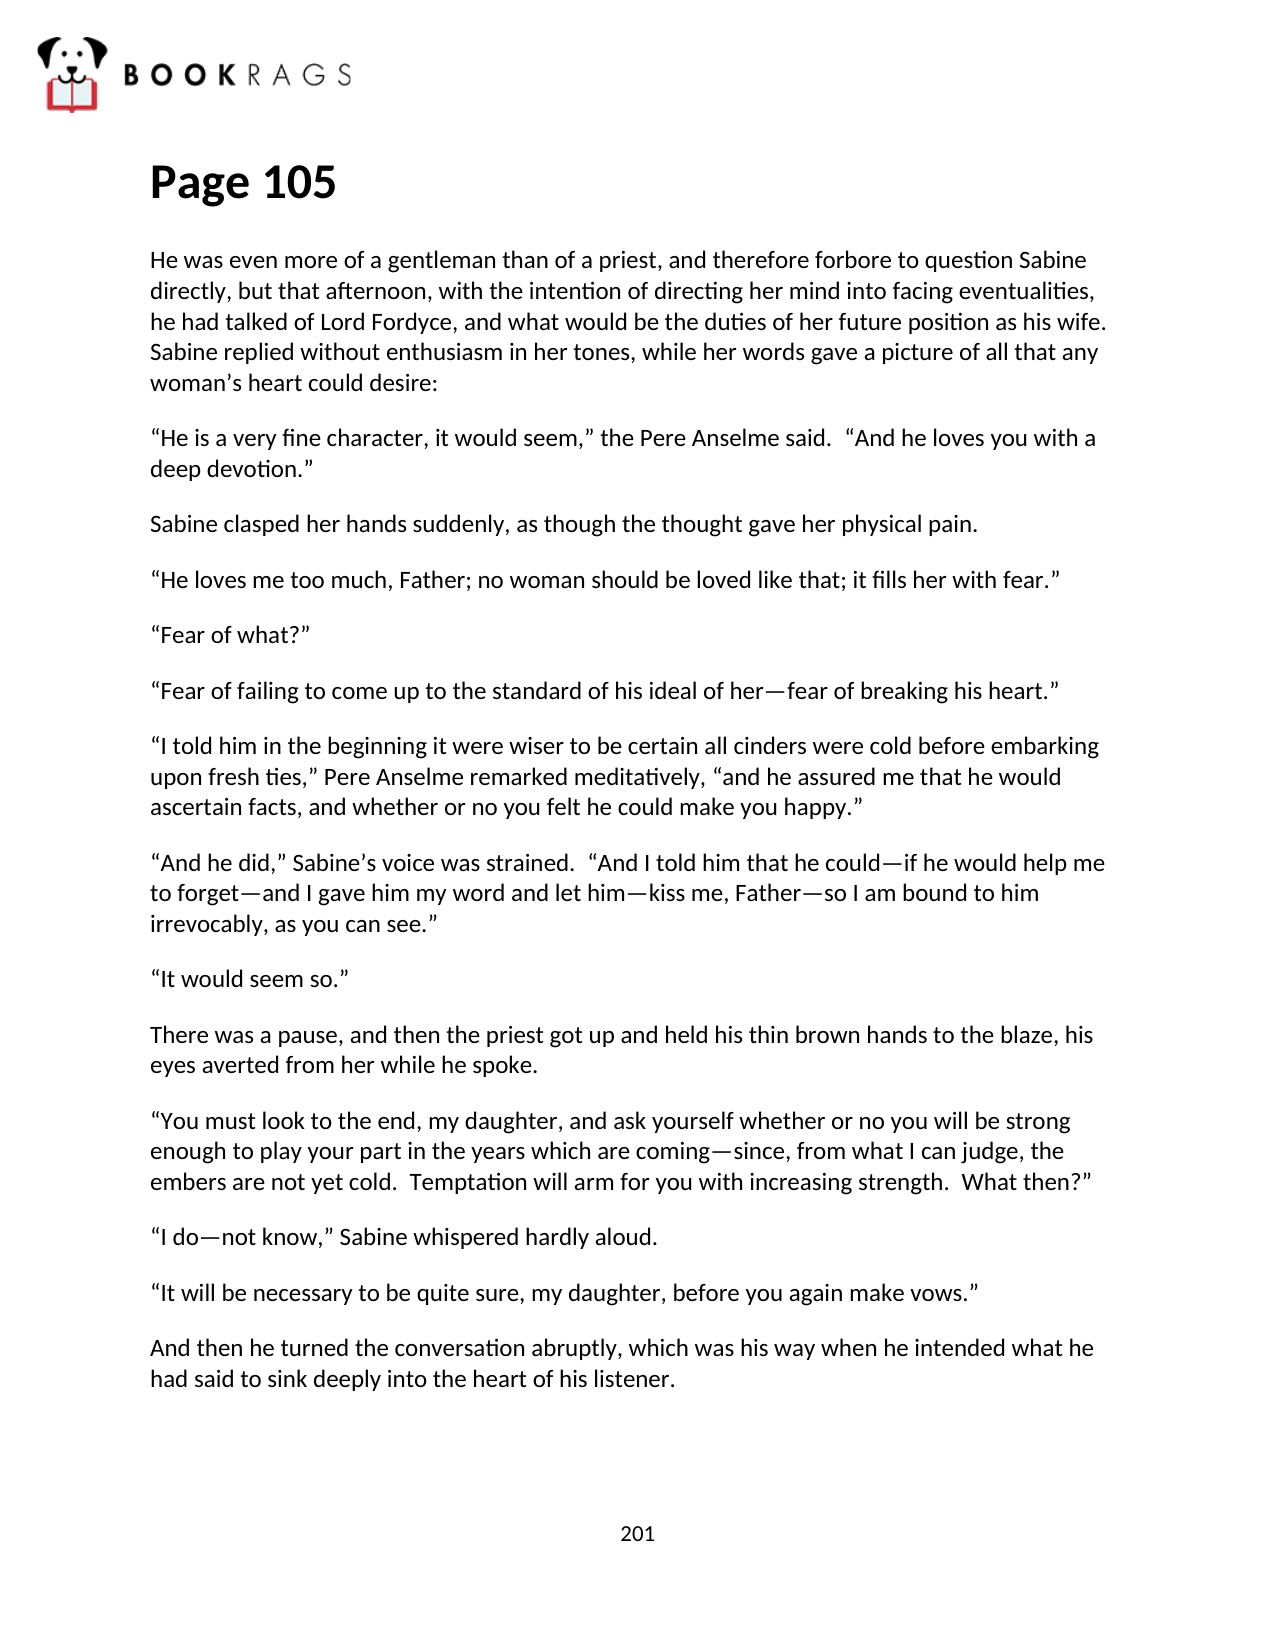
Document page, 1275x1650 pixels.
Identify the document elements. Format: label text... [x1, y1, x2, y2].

text “He loves me too much, Father; no woman should be loved like that; it fills her with fear.” [150, 564, 1125, 594]
text There was a pause, and then the priest got up and held his thin brown hands to the blaze, his eyes averted from her while he spoke. [150, 1019, 1125, 1080]
text “And he did,” Sabine’s voice was strained. “And I told him that he could—­if he would help me to forget—­and I gave him my word and let him—­kiss me, Father—­so I am bound to him irrevocably, as you can see.” [150, 847, 1125, 938]
text Sabine clasped her hands suddenly, as though the thought gave her physical pain. [150, 508, 1125, 539]
text “I do—­not know,” Sabine whispered hardly aloud. [150, 1222, 1125, 1252]
text “He is a very fine character, it would seem,” the Pere Anselme said. “And he loves you with a deep devotion.” [150, 422, 1125, 483]
text “Fear of what?” [150, 619, 1125, 650]
text “It will be necessary to be quite sure, my daughter, before you again make vows.” [150, 1277, 1125, 1308]
text And then he turned the conversation abruptly, which was his way when he intended what he had said to sink deeply into the heart of his listener. [150, 1333, 1125, 1394]
text “I told him in the beginning it were wiser to be certain all cinders were cold before embarking upon fresh ties,” Pere Anselme remarked meditatively, “and he assured me that he would ascertain facts, and whether or no you felt he could make you happy.” [150, 730, 1125, 822]
text He was even more of a gentleman than of a priest, and therefore forbore to question Sabine directly, but that afternoon, with the intention of directing her mind into facing eventualities, he had talked of Lord Fordyce, and what would be the duties of her future position as his wife. Sabine replied without enthusiasm in her tones, while her words gave a picture of all that any woman’s heart could desire: [150, 244, 1125, 397]
text Page 105 [150, 150, 1125, 211]
text “You must look to the end, my daughter, and ask yourself whether or no you will be strong enough to play your part in the years which are coming—­since, from what I can judge, the embers are not yet cold. Temptation will arm for you with increasing strength. What then?” [150, 1105, 1125, 1197]
picture [37, 37, 351, 113]
text “It would seem so.” [150, 963, 1125, 994]
text “Fear of failing to come up to the standard of his ideal of her—­fear of breaking his heart.” [150, 675, 1125, 705]
